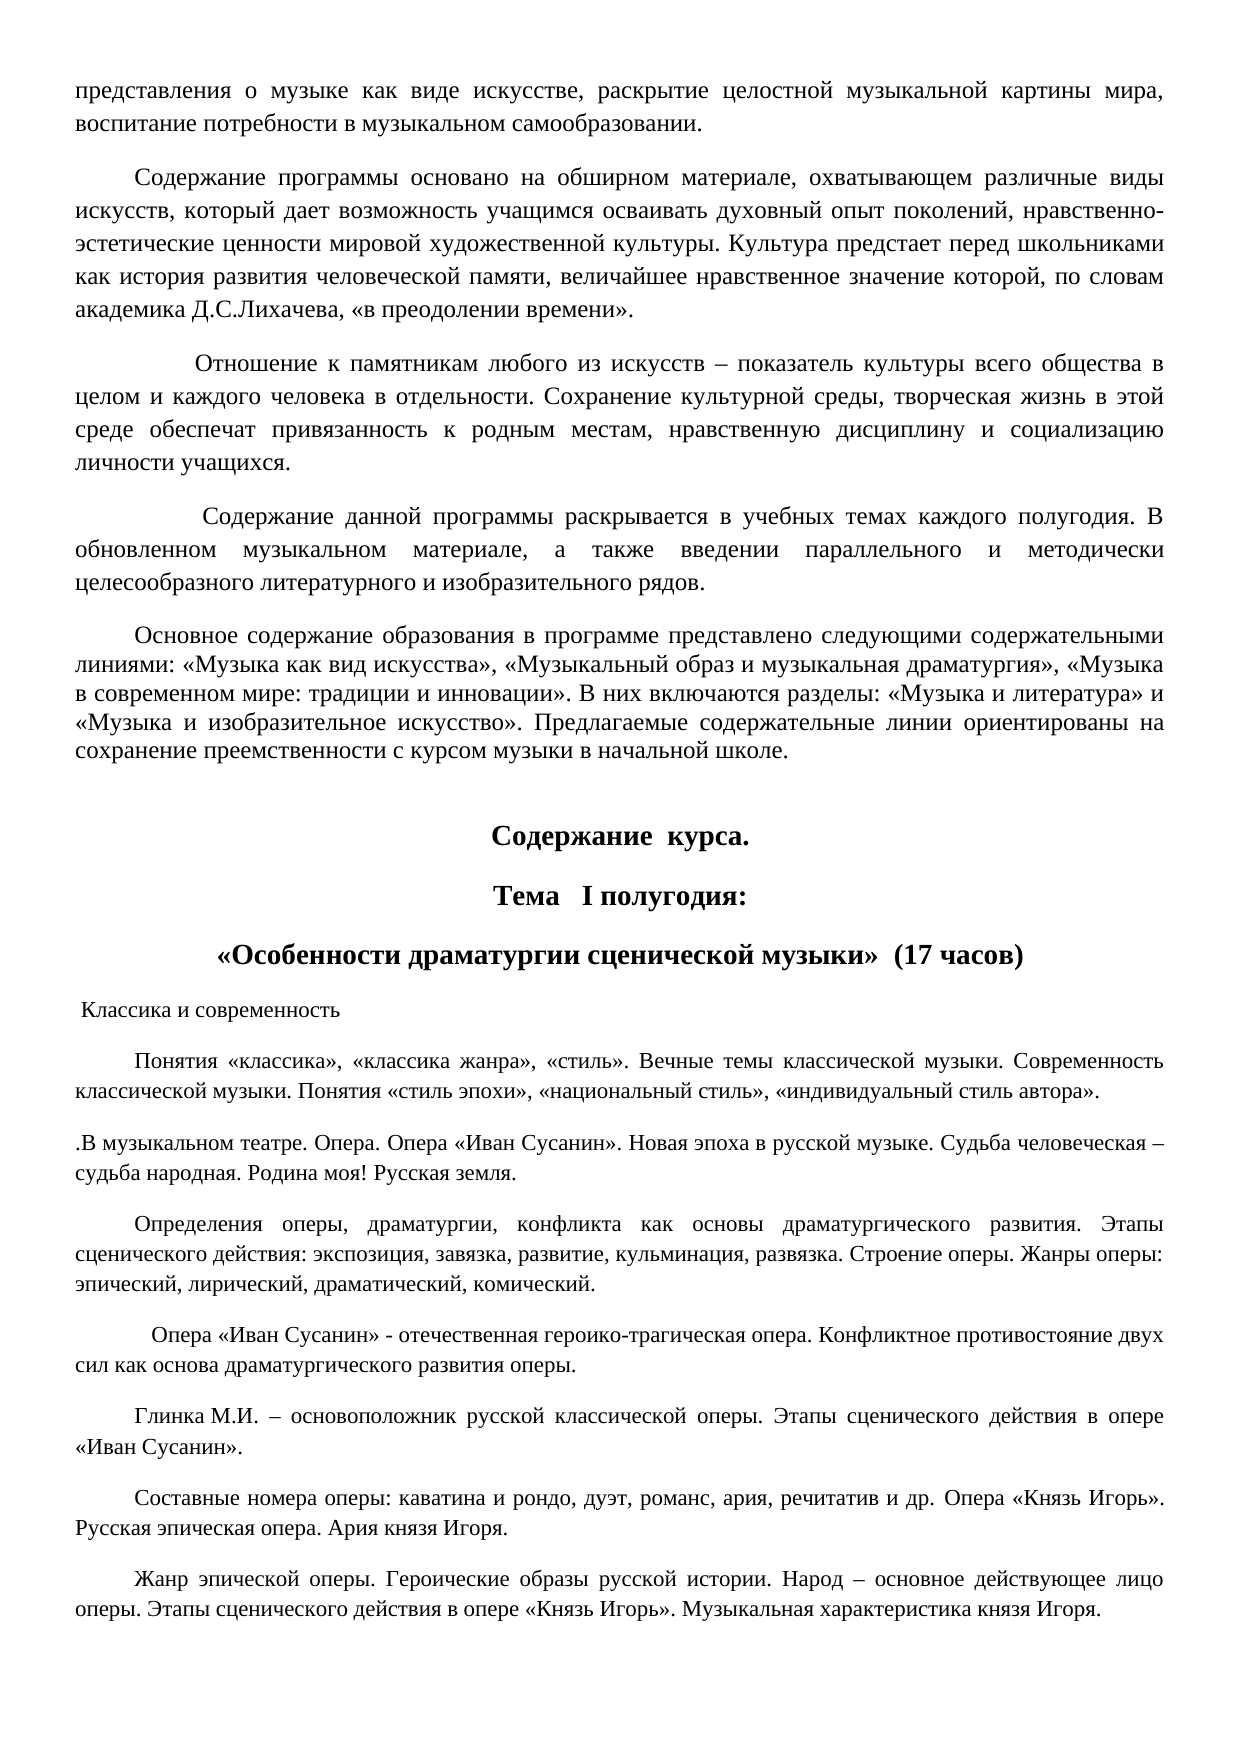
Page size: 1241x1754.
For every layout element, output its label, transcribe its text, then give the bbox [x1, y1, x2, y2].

text Глинка М.И. – основоположник русской классической оперы. Этапы сценического действия в опере «Иван Сусанин». [75, 1403, 1165, 1459]
text Отношение к памятникам любого из искусств – показатель культуры всего общества в целом и каждого человека в отдельности. Сохранение культурной среды, творческая жизнь в этой среде обеспечат привязанность к родным местам, нравственную дисциплину и социализацию личности учащихся. [75, 348, 1165, 476]
text .В музыкальном театре. Опера. Опера «Иван Сусанин». Новая эпоха в русской музыке. Судьба человеческая – судьба народная. Родина моя! Русская земля. [75, 1129, 1165, 1185]
text Понятия «классика», «классика жанра», «стиль». Вечные темы классической музыки. Современность классической музыки. Понятия «стиль эпохи», «национальный стиль», «индивидуальный стиль автора». [75, 1047, 1165, 1104]
text Классика и современность [75, 996, 1165, 1023]
text Тема I полугодия: [75, 878, 1165, 911]
text Составные номера оперы: каватина и рондо, дуэт, романс, ария, речитатив и др. Опера «Князь Игорь». Русская эпическая опера. Ария князя Игоря. [75, 1484, 1165, 1540]
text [75, 75, 1165, 137]
text Содержание программы основано на обширном материале, охватывающем различные виды искусств, который дает возможность учащимся осваивать духовный опыт поколений, нравственно-эстетические ценности мировой художественной культуры. Культура предстает перед школьниками как история развития человеческой памяти, величайшее нравственное значение которой, по словам академика Д.С.Лихачева, «в преодолении времени». [75, 162, 1165, 323]
text Основное содержание образования в программе представлено следующими содержательными линиями: «Музыка как вид искусства», «Музыкальный образ и музыкальная драматургия», «Музыка в современном мире: традиции и инновации». В них включаются разделы: «Музыка и литература» и «Музыка и изобразительное искусство». Предлагаемые содержательные линии ориентированы на сохранение преемственности с курсом музыки в начальной школе. [75, 621, 1165, 764]
text Содержание данной программы раскрывается в учебных темах каждого полугодия. В обновленном музыкальном материале, а также введении параллельного и методически целесообразного литературного и изобразительного рядов. [75, 501, 1165, 596]
text Жанр эпической оперы. Героические образы русской истории. Народ – основное действующее лицо оперы. Этапы сценического действия в опере «Князь Игорь». Музыкальная характеристика князя Игоря. [75, 1565, 1165, 1622]
text Опера «Иван Сусанин» - отечественная героико-трагическая опера. Конфликтное противостояние двух сил как основа драматургического развития оперы. [75, 1321, 1165, 1378]
text Определения оперы, драматургии, конфликта как основы драматургического развития. Этапы сценического действия: экспозиция, завязка, развитие, кульминация, развязка. Строение оперы. Жанры оперы: эпический, лирический, драматический, комический. [75, 1210, 1165, 1297]
text Содержание курса. [75, 818, 1165, 852]
text «Особенности драматургии сценической музыки» (17 часов) [75, 937, 1165, 971]
